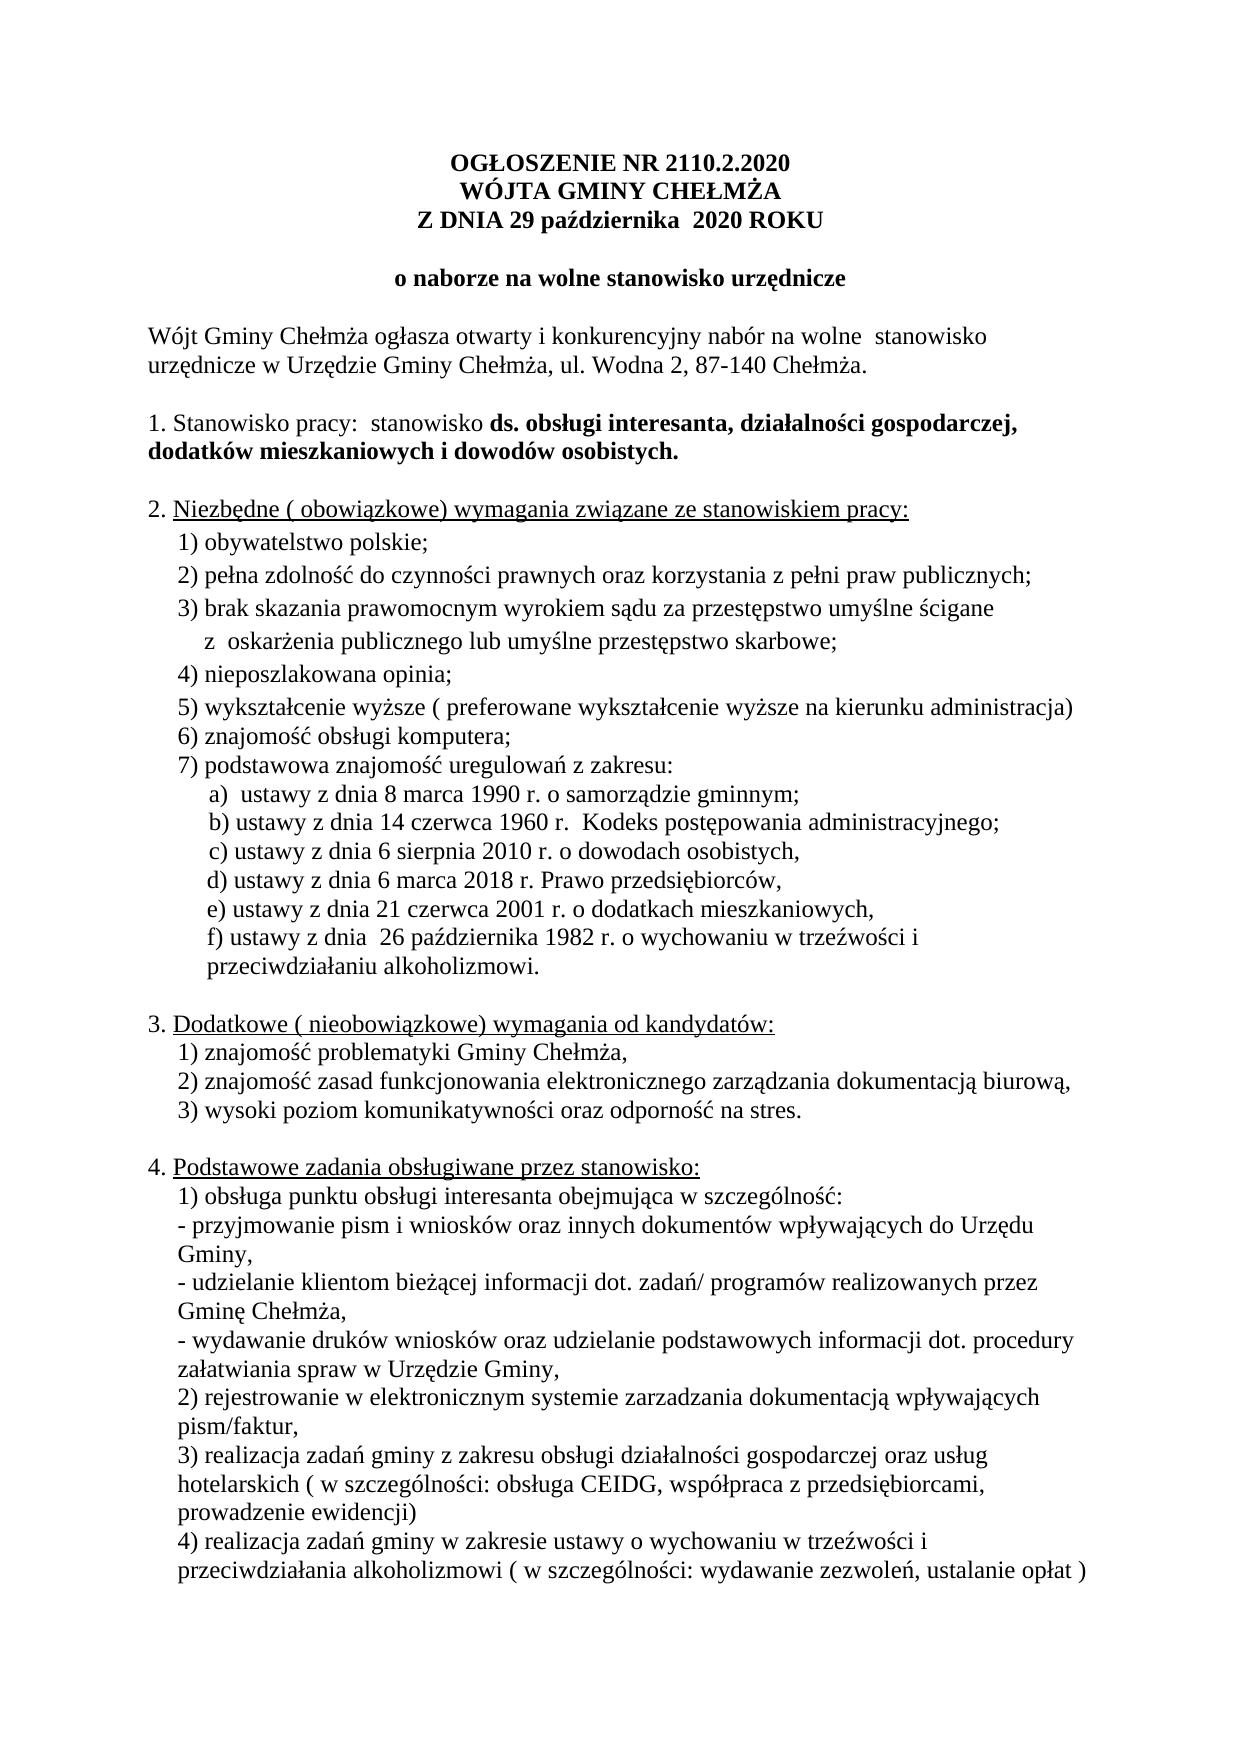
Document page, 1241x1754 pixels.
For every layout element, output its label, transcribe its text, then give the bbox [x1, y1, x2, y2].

text c) ustawy z dnia 6 sierpnia 2010 r. o dowodach osobistych, [177, 836, 1093, 865]
text 4. Podstawowe zadania obsługiwane przez stanowisko: [148, 1152, 1093, 1181]
text 3. Dodatkowe ( nieobowiązkowe) wymagania od kandydatów: [148, 1009, 1093, 1037]
text 3) realizacja zadań gminy z zakresu obsługi działalności gospodarczej oraz usług hotelarskich ( w szczególności: obsługa CEIDG, współpraca z przedsiębiorcami, prowadzenie ewidencji) [177, 1440, 1093, 1526]
text o naborze na wolne stanowisko urzędnicze [148, 263, 1093, 292]
text - udzielanie klientom bieżącej informacji dot. zadań/ programów realizowanych przez Gminę Chełmża, [177, 1267, 1093, 1325]
text 4) realizacja zadań gminy w zakresie ustawy o wychowaniu w trzeźwości i przeciwdziałania alkoholizmowi ( w szczególności: wydawanie zezwoleń, ustalanie opłat ) [177, 1526, 1093, 1584]
text 5) wykształcenie wyższe ( preferowane wykształcenie wyższe na kierunku administracja) [177, 692, 1093, 721]
text 1) znajomość problematyki Gminy Chełmża, 2) znajomość zasad funkcjonowania elektronicznego zarządzania dokumentacją biurową, 3) wysoki poziom komunikatywności oraz odporność na stres. [148, 1037, 1093, 1124]
text 6) znajomość obsługi komputera; [177, 721, 1093, 750]
text 2) rejestrowanie w elektronicznym systemie zarzadzania dokumentacją wpływających pism/faktur, [177, 1382, 1093, 1440]
text z oskarżenia publicznego lub umyślne przestępstwo skarbowe; 4) nieposzlakowana opinia; [148, 626, 1093, 688]
text e) ustawy z dnia 21 czerwca 2001 r. o dodatkach mieszkaniowych, [207, 894, 1093, 922]
text 7) podstawowa znajomość uregulowań z zakresu: a) ustawy z dnia 8 marca 1990 r. o samorządzie gminnym; b) ustawy z dnia 14 czerwca 1960 r. Kodeks postępowania administracyjnego; [177, 750, 1093, 836]
text f) ustawy z dnia 26 października 1982 r. o wychowaniu w trzeźwości i przeciwdziałaniu alkoholizmowi. [207, 922, 1093, 980]
text 1. Stanowisko pracy: stanowisko ds. obsługi interesanta, działalności gospodarczej, dodatków mieszkaniowych i dowodów osobistych. [148, 408, 1093, 465]
text 2. Niezbędne ( obowiązkowe) wymagania związane ze stanowiskiem pracy: 1) obywatelstwo polskie; 2) pełna zdolność do czynności prawnych oraz korzystania z pełni praw publicznych; 3) brak skazania prawomocnym wyrokiem sądu za przestępstwo umyślne ścigane [148, 494, 1093, 622]
text OGŁOSZENIE NR 2110.2.2020 WÓJTA GMINY CHEŁMŻA Z DNIA 29 października 2020 ROKU [148, 148, 1093, 234]
text - wydawanie druków wniosków oraz udzielanie podstawowych informacji dot. procedury załatwiania spraw w Urzędzie Gminy, [177, 1325, 1093, 1382]
text 1) obsługa punktu obsługi interesanta obejmująca w szczególność: [177, 1181, 1093, 1210]
text - przyjmowanie pism i wniosków oraz innych dokumentów wpływających do Urzędu Gminy, [177, 1210, 1093, 1267]
text Wójt Gminy Chełmża ogłasza otwarty i konkurencyjny nabór na wolne stanowisko urzędnicze w Urzędzie Gminy Chełmża, ul. Wodna 2, 87-140 Chełmża. [148, 321, 1093, 378]
text d) ustawy z dnia 6 marca 2018 r. Prawo przedsiębiorców, [207, 865, 1093, 894]
